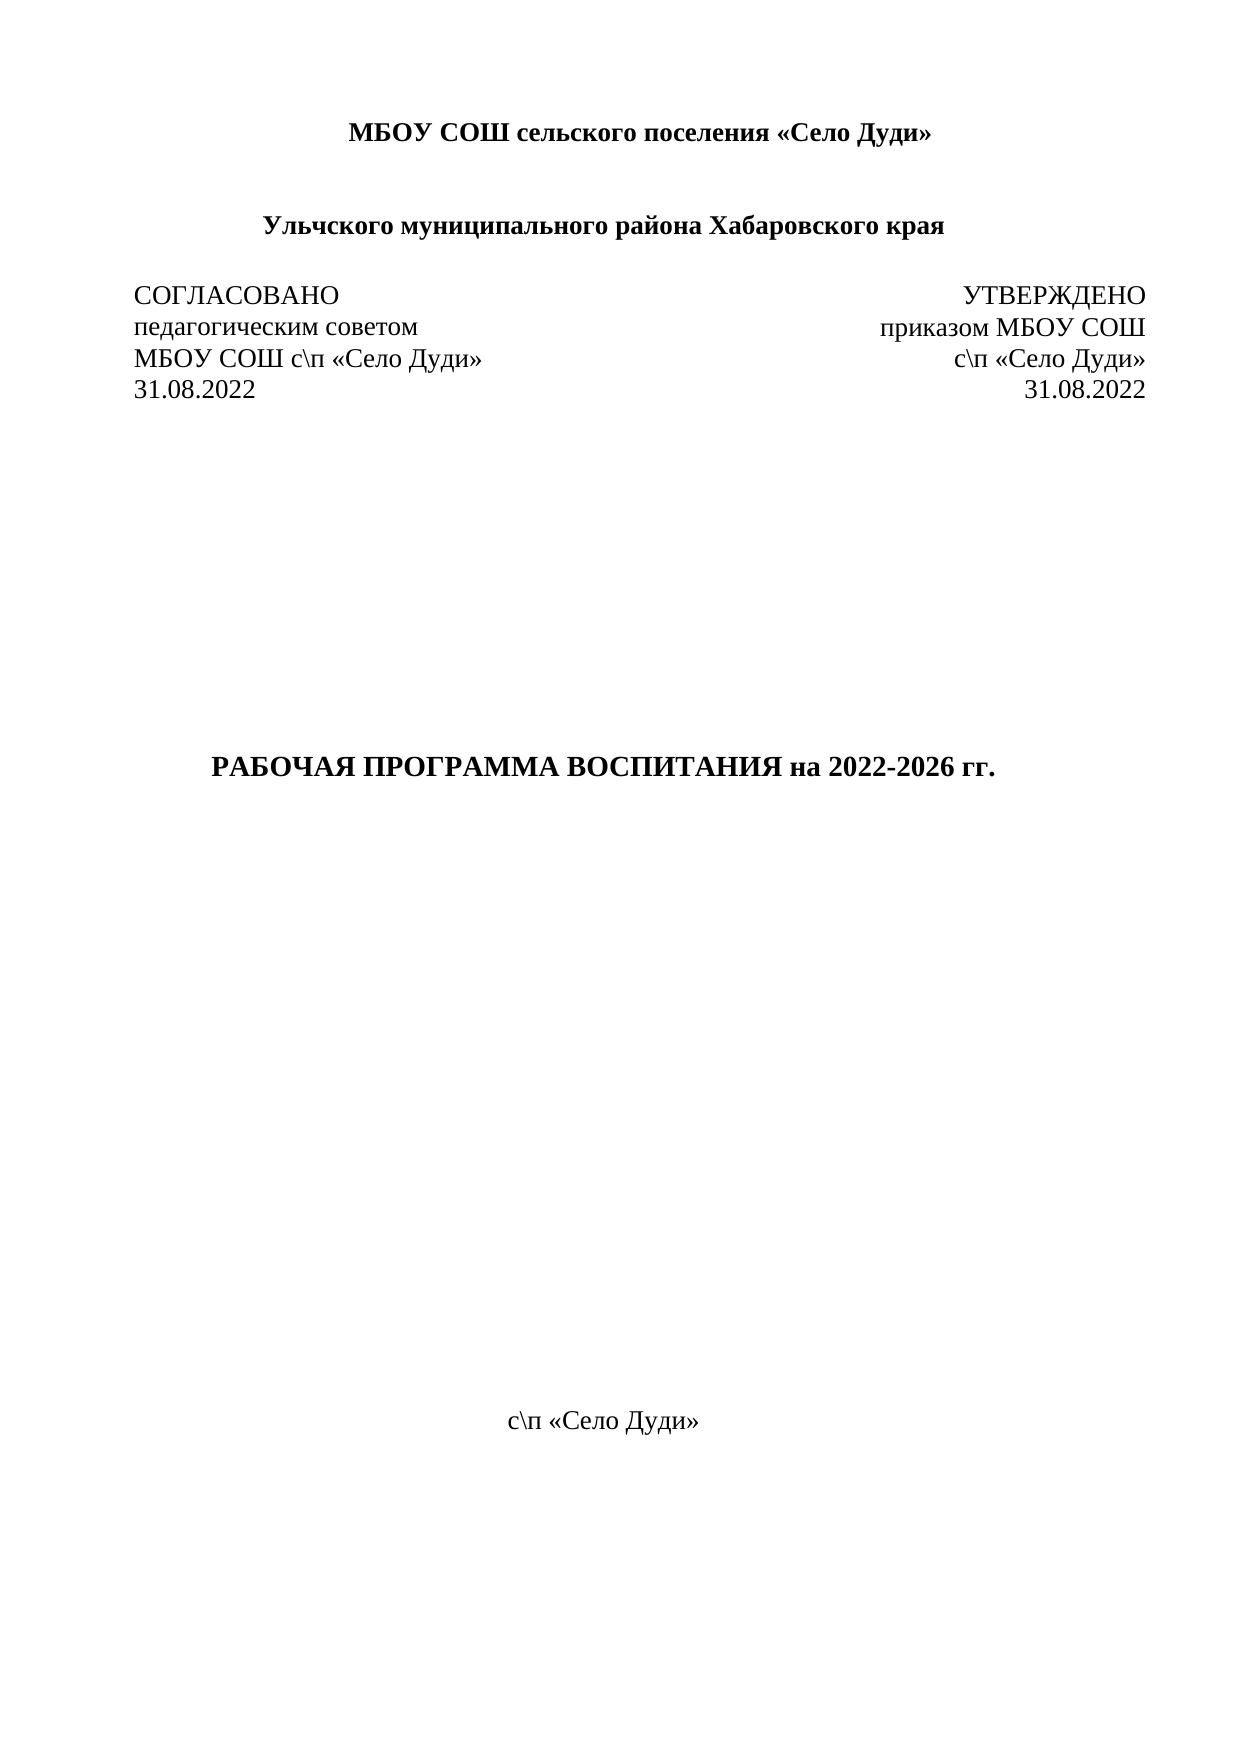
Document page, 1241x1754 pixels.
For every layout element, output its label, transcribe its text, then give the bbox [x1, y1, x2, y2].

text МБОУ СОШ сельского поселения «Село Дуди» [46, 116, 1161, 147]
table_header УТВЕРЖДЕНО приказом МБОУ СОШ с\п «Село Дуди» 31.08.2022 [613, 272, 1174, 412]
text с\п «Село Дуди» [46, 1404, 1161, 1435]
text Ульчского муниципального района Хабаровского края [46, 209, 1161, 241]
text РАБОЧАЯ ПРОГРАММА ВОСПИТАНИЯ на 2022-2026 гг. [46, 749, 1161, 783]
table_header СОГЛАСОВАНО педагогическим советом МБОУ СОШ с\п «Село Дуди» 31.08.2022 [126, 272, 613, 412]
